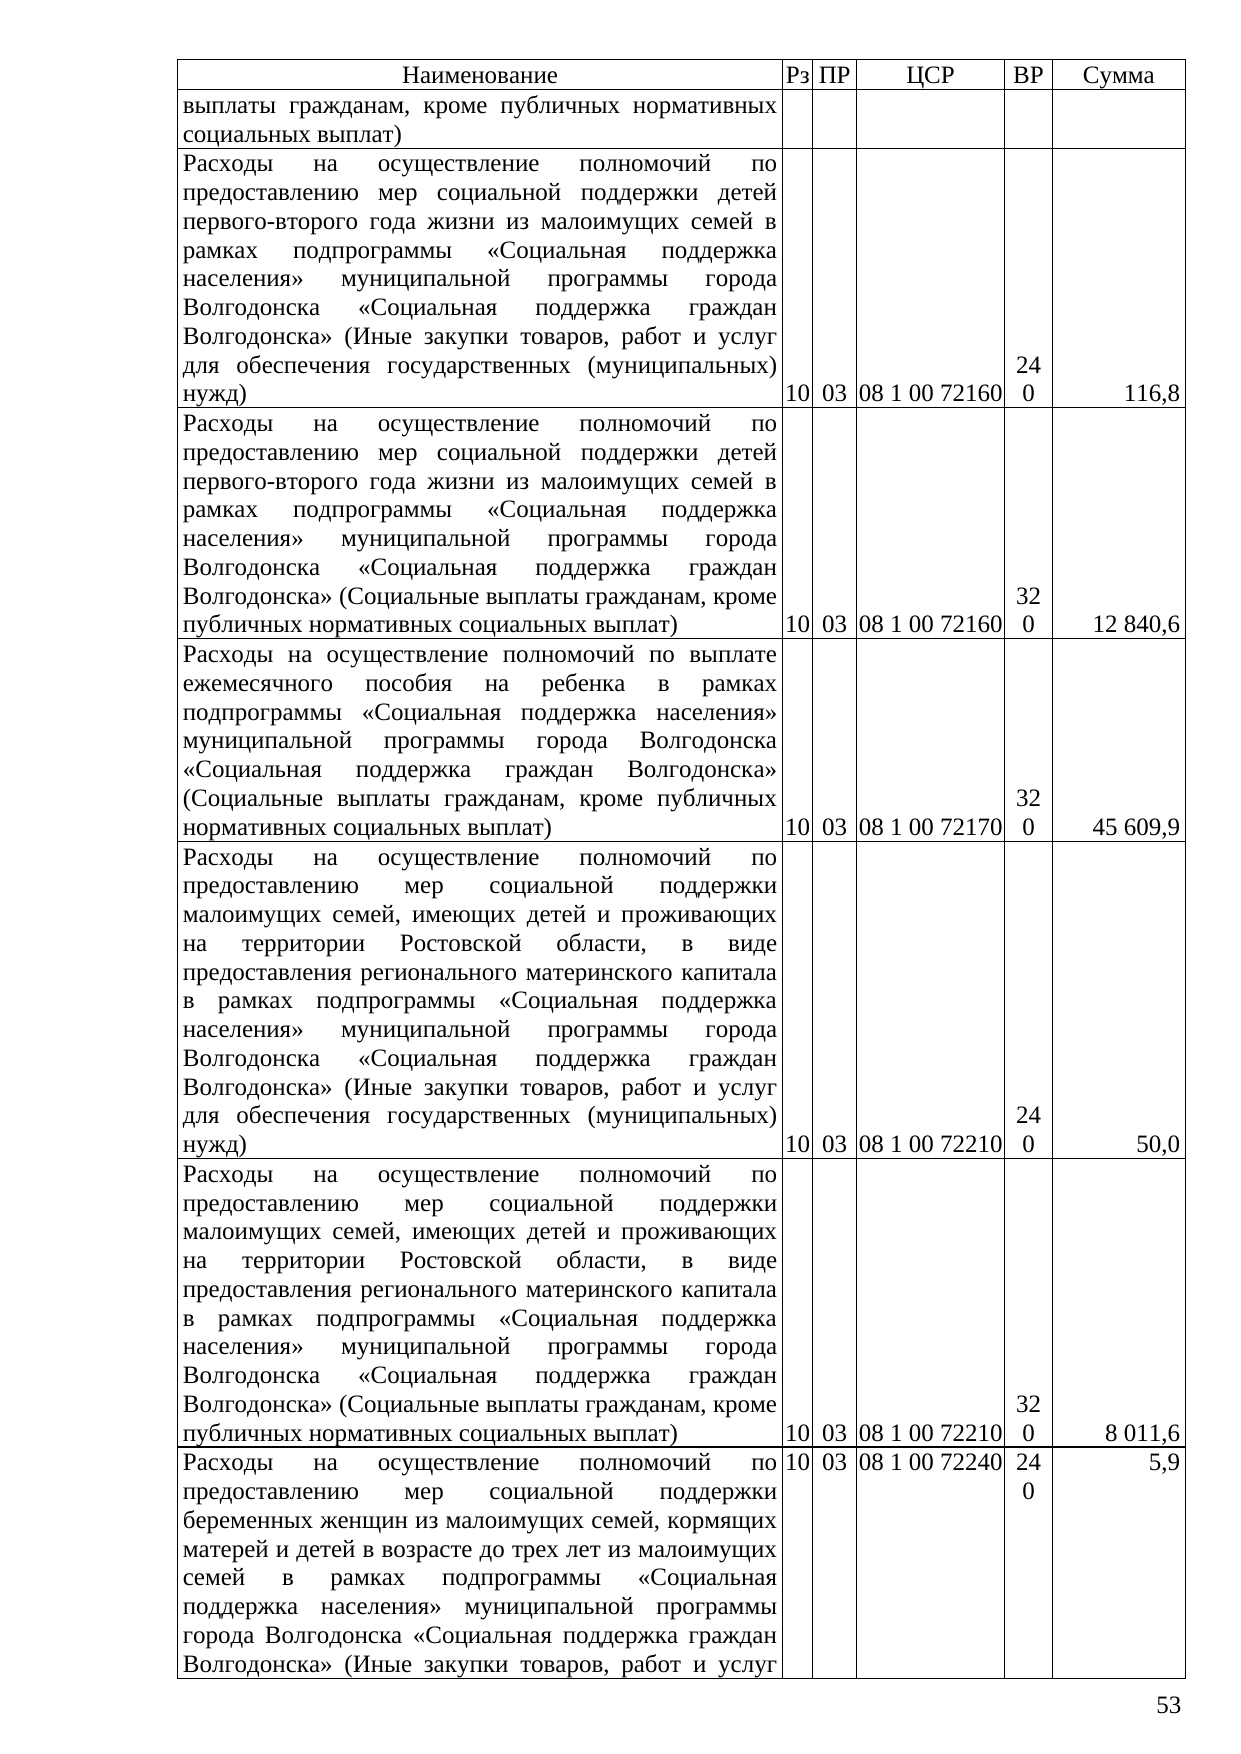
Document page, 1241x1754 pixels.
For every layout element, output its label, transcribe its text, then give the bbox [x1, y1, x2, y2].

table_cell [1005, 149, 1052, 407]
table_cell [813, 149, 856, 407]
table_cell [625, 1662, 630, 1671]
table_header ПР [813, 60, 856, 89]
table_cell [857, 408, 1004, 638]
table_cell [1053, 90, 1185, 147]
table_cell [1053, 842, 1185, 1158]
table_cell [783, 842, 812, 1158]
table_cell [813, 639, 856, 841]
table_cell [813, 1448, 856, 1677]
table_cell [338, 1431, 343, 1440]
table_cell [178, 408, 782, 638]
table_header ЦСР [857, 60, 1004, 89]
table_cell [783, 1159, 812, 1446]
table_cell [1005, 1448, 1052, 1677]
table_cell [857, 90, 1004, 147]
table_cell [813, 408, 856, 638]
table_header Наименование [178, 60, 782, 89]
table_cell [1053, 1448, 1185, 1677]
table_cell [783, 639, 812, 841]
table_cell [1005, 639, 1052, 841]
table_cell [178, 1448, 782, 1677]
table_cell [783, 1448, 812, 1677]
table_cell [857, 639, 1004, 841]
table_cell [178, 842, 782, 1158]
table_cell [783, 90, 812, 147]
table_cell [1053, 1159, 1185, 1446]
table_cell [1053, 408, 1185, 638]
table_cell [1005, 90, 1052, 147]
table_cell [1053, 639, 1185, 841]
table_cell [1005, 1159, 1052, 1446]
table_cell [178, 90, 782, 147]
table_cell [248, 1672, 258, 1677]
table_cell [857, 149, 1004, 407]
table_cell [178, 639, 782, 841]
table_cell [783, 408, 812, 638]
table_header ВР [1005, 60, 1052, 89]
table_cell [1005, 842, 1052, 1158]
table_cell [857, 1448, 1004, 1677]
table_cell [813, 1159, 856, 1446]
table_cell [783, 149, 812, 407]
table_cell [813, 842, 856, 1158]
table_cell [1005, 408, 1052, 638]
table_header Рз [783, 60, 812, 89]
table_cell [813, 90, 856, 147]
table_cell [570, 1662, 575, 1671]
table_header Сумма [1053, 60, 1185, 89]
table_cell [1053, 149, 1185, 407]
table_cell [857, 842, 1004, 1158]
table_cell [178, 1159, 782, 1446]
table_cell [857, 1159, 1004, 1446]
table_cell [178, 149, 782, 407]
